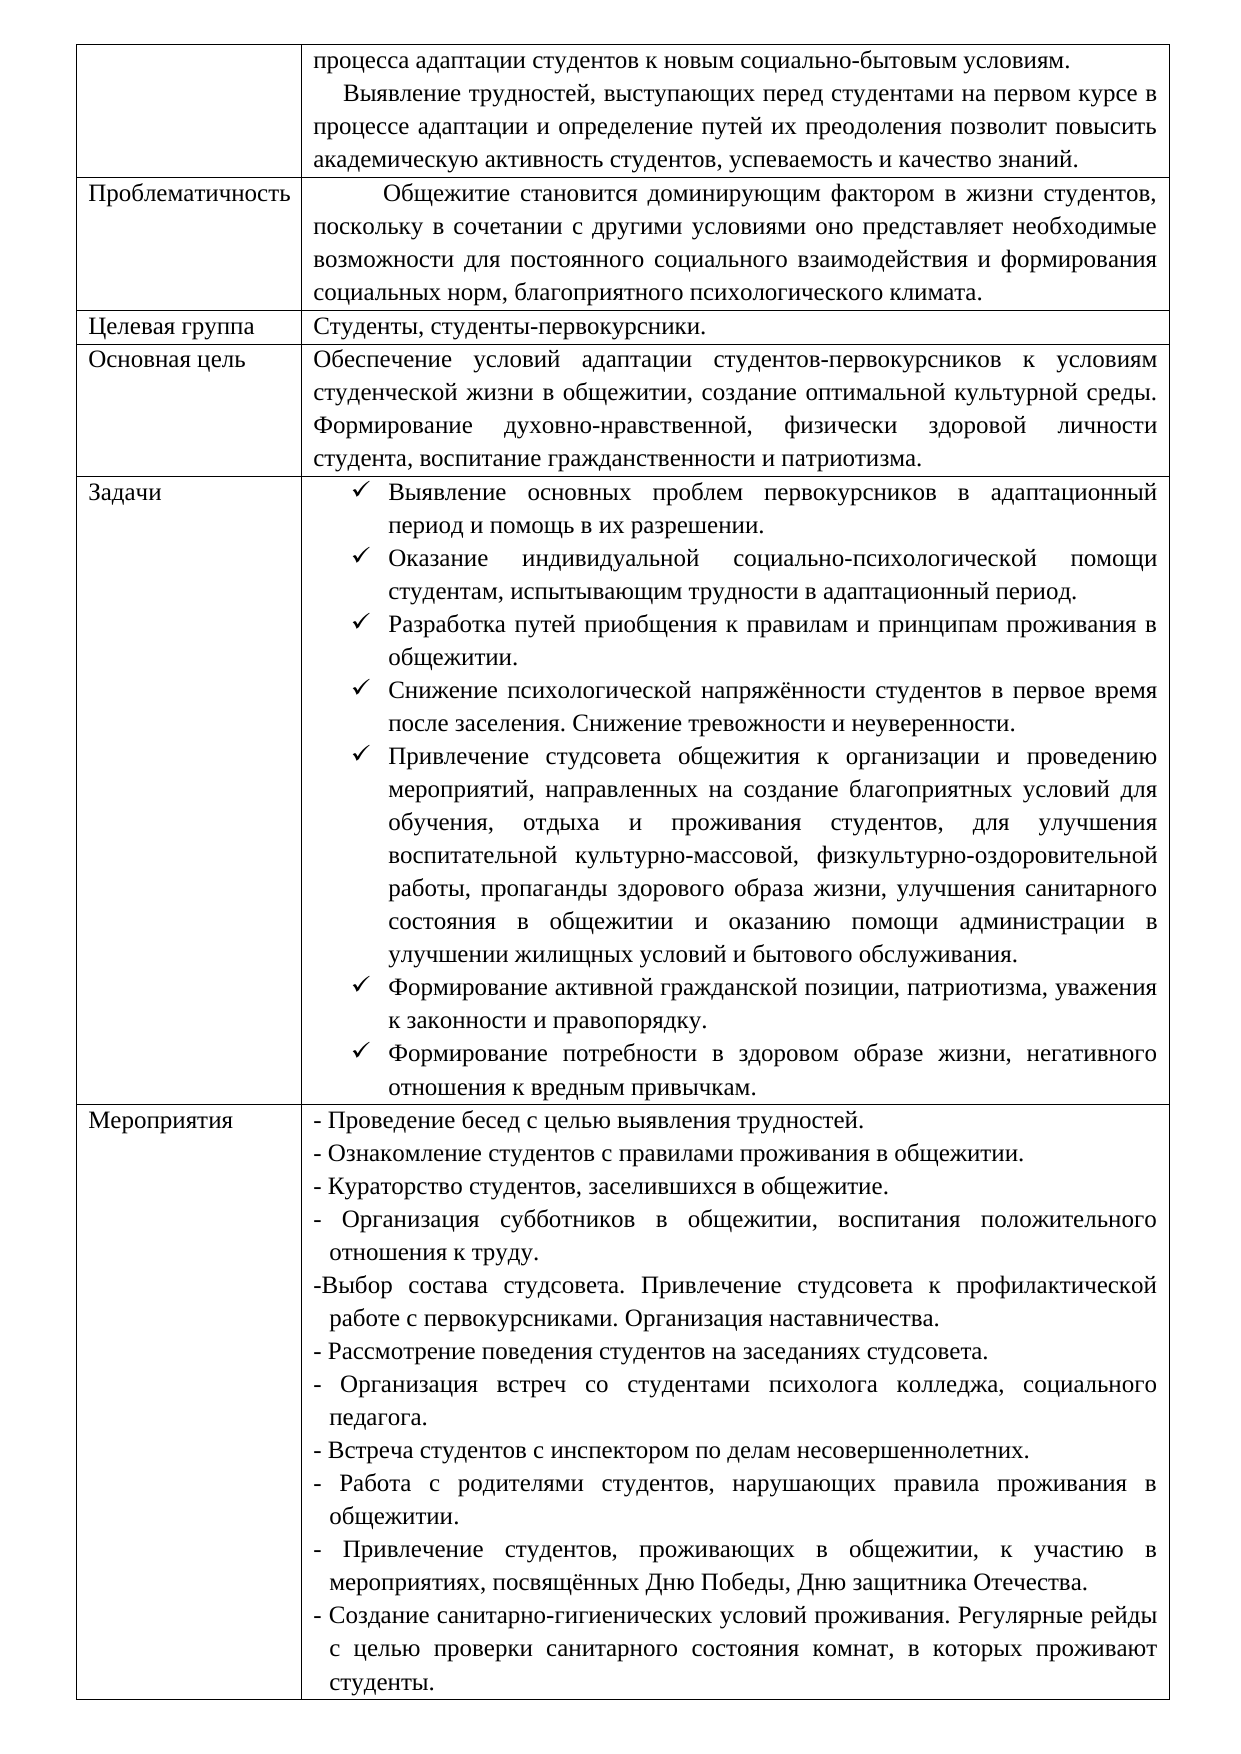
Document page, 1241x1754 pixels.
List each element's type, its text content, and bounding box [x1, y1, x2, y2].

table_cell Обеспечение условий адаптации студентов-первокурсников к условиям студенческой жизни в общежитии, создание оптимальной культурной среды. Формирование духовно-нравственной, физически здоровой личности студента, воспитание гражданственности и патриотизма. [302, 345, 1169, 476]
table_cell Выявление основных проблем первокурсников в адаптационный период и помощь в их разрешении. Оказание индивидуальной социально-психологической помощи студентам, испытывающим трудности в адаптационный период. Разработка путей приобщения к правилам и принципам проживания в общежитии. Снижение психологической напряжённости студентов в первое время после заселения. Снижение тревожности и неуверенности. Привлечение студсовета общежития к организации и проведению мероприятий, направленных на создание благоприятных условий для обучения, отдыха и проживания студентов, для улучшения воспитательной культурно-массовой, физкультурно-оздоровительной работы, пропаганды здорового образа жизни, улучшения санитарного состояния в общежитии и оказанию помощи администрации в улучшении жилищных условий и бытового обслуживания. Формирование активной гражданской позиции, патриотизма, уважения к законности и правопорядку. Формирование потребности в здоровом образе жизни, негативного отношения к вредным привычкам. [302, 477, 1169, 1104]
table_cell Задачи [77, 477, 301, 1104]
table_cell Общежитие становится доминирующим фактором в жизни студентов, поскольку в сочетании с другими условиями оно представляет необходимые возможности для постоянного социального взаимодействия и формирования социальных норм, благоприятного психологического климата. [302, 178, 1169, 310]
table_cell Мероприятия [77, 1105, 301, 1699]
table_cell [302, 1105, 1169, 1699]
table_cell Целевая группа [77, 311, 301, 343]
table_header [302, 45, 1169, 177]
table_cell Студенты, студенты-первокурсники. [302, 311, 1169, 343]
table_cell Основная цель [77, 345, 301, 476]
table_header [77, 45, 301, 177]
table_cell Проблематичность [77, 178, 301, 310]
